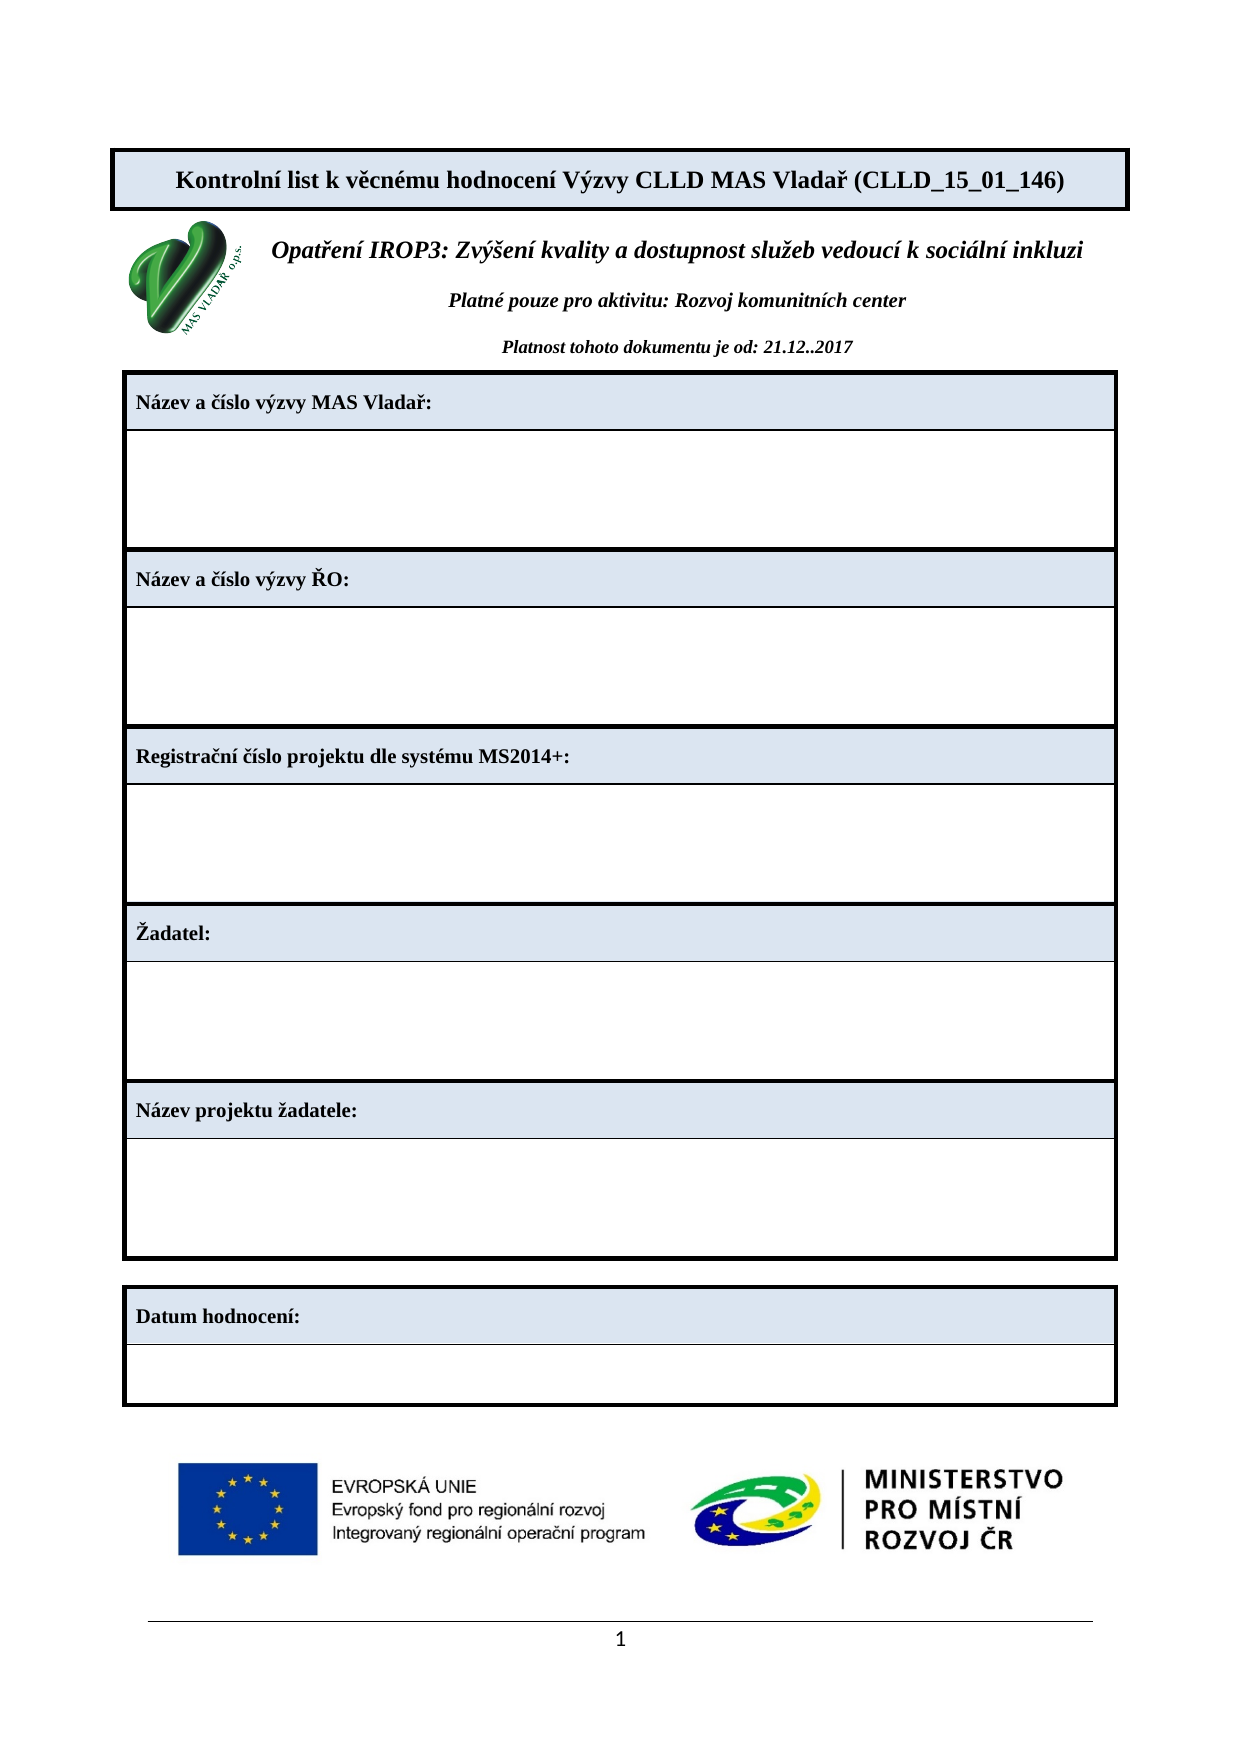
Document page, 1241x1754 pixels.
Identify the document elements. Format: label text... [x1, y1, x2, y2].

table_header Název a číslo výzvy MAS Vladař: [127, 375, 1114, 429]
table_cell [127, 1139, 1114, 1256]
text Platné pouze pro aktivitu: Rozvoj komunitních center [148, 288, 1093, 312]
picture [126, 219, 244, 337]
table_cell [127, 431, 1114, 547]
table_cell Název projektu žadatele: [127, 1083, 1114, 1138]
text Opatření IROP3: Zvýšení kvality a dostupnost služeb vedoucí k sociální inkluzi [148, 235, 1093, 264]
table_cell [127, 1345, 1114, 1403]
picture [147, 1431, 1093, 1586]
table_cell [127, 962, 1114, 1079]
text Platnost tohoto dokumentu je od: 21.12..2017 [148, 336, 1093, 358]
table_cell Žadatel: [127, 906, 1114, 961]
table_header Kontrolní list k věcnému hodnocení Výzvy CLLD MAS Vladař (CLLD_15_01_146) [115, 152, 1125, 207]
table_header Datum hodnocení: [127, 1289, 1114, 1343]
table_cell Název a číslo výzvy ŘO: [127, 552, 1114, 606]
table_cell [127, 785, 1114, 901]
table_cell Registrační číslo projektu dle systému MS2014+: [127, 729, 1114, 783]
table_cell [127, 608, 1114, 724]
